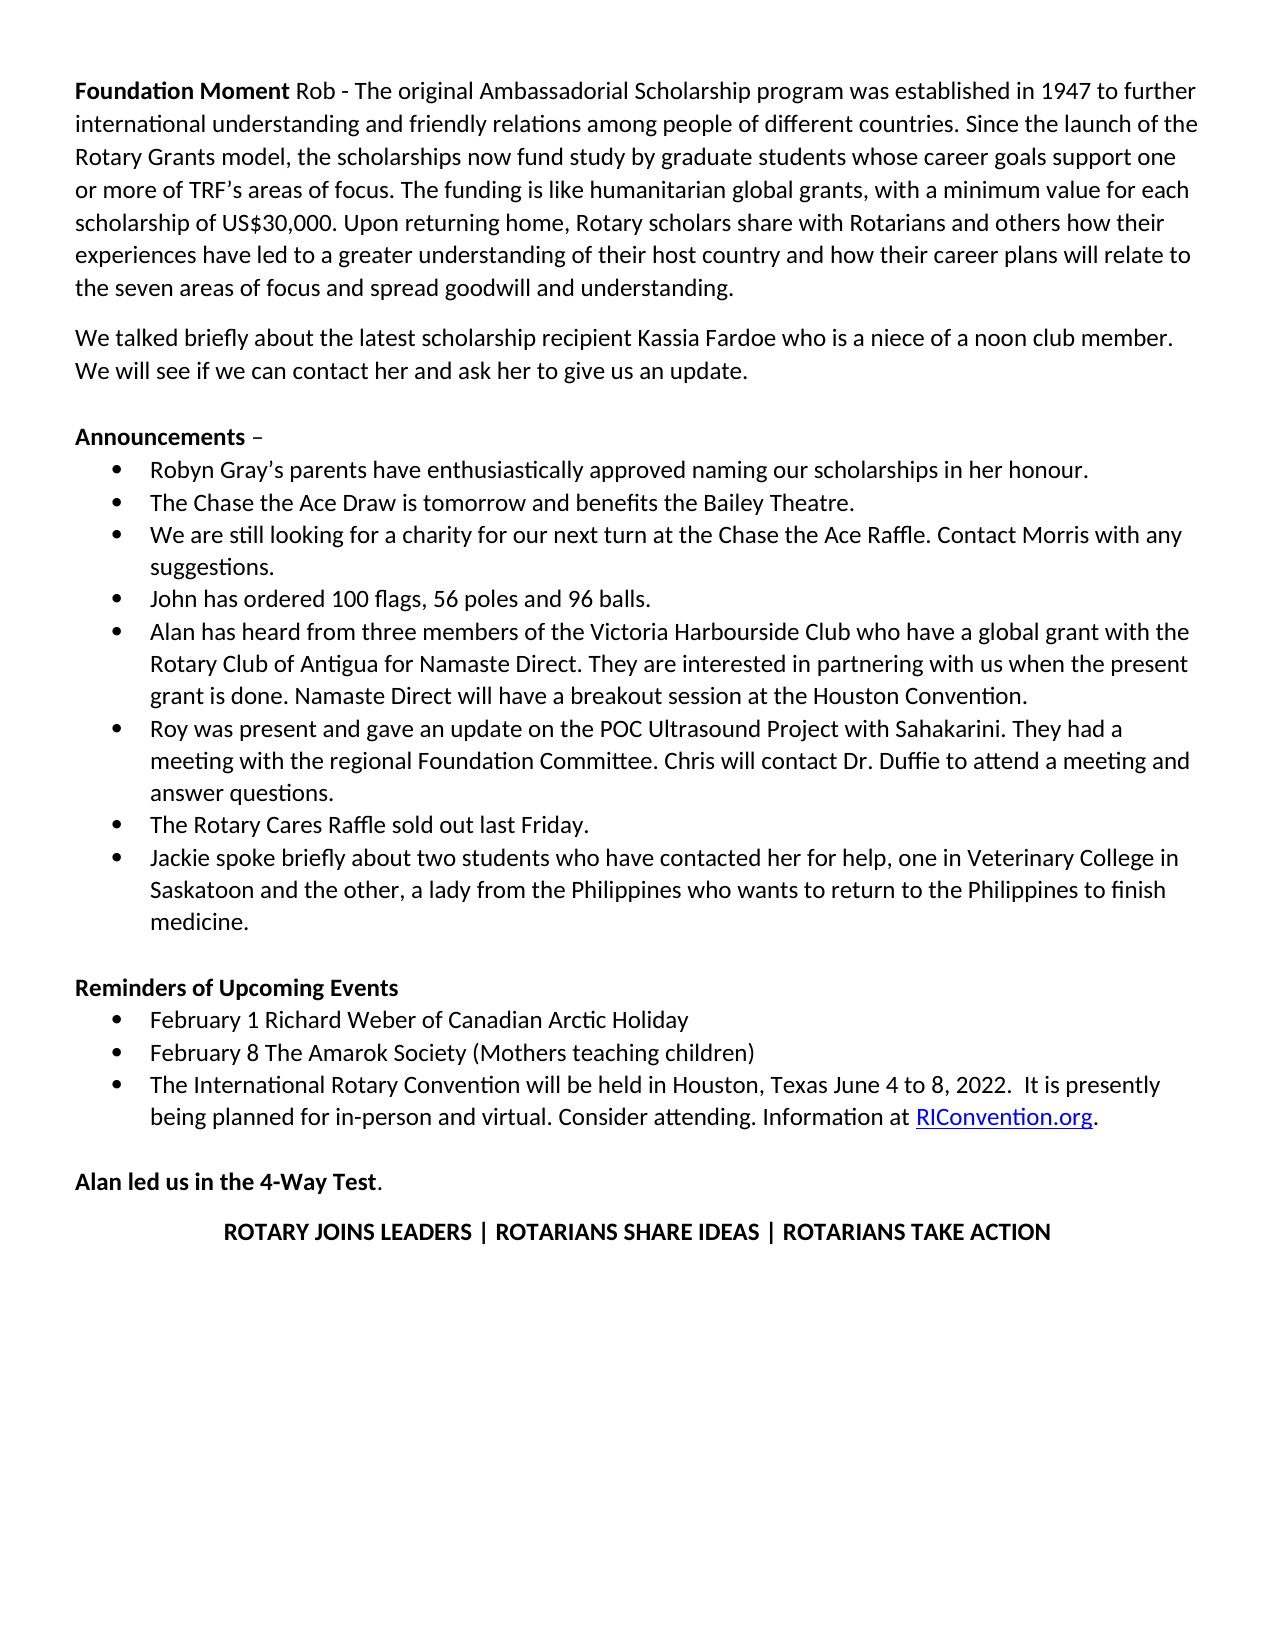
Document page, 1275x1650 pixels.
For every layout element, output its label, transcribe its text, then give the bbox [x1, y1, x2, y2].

list February 8 The Amarok Society (Mothers teaching children) [112, 1037, 1200, 1067]
text Alan led us in the 4-Way Test. [75, 1166, 1200, 1197]
list The Chase the Ace Draw is tomorrow and benefits the Bailey Theatre. [112, 487, 1200, 517]
list Jackie spoke briefly about two students who have contacted her for help, one in Veterinary College in Saskatoon and the other, a lady from the Philippines who wants to return to the Philippines to finish medicine. [112, 842, 1200, 937]
list The Rotary Cares Raffle sold out last Friday. [112, 809, 1200, 840]
list February 1 Richard Weber of Canadian Arctic Holiday [112, 1004, 1200, 1035]
text Foundation Moment Rob - The original Ambassadorial Scholarship program was established in 1947 to further international understanding and friendly relations among people of different countries. Since the launch of the Rotary Grants model, the scholarships now fund study by graduate students whose career goals support one or more of TRF’s areas of focus. The funding is like humanitarian global grants, with a minimum value for each scholarship of US$30,000. Upon returning home, Rotary scholars share with Rotarians and others how their experiences have led to a greater understanding of their host country and how their career plans will relate to the seven areas of focus and spread goodwill and understanding. [75, 75, 1200, 303]
text ROTARY JOINS LEADERS | ROTARIANS SHARE IDEAS | ROTARIANS TAKE ACTION [75, 1216, 1200, 1246]
list Roy was present and gave an update on the POC Ultrasound Project with Sahakarini. They had a meeting with the regional Foundation Committee. Chris will contact Dr. Duffie to attend a meeting and answer questions. [112, 713, 1200, 808]
list We are still looking for a charity for our next turn at the Chase the Ace Raffle. Contact Morris with any suggestions. [112, 519, 1200, 582]
text Announcements – [75, 421, 1200, 451]
text Reminders of Upcoming Events [75, 972, 1200, 1002]
list Alan has heard from three members of the Victoria Harbourside Club who have a global grant with the Rotary Club of Antigua for Namaste Direct. They are interested in partnering with us when the present grant is done. Namaste Direct will have a breakout session at the Houston Convention. [112, 616, 1200, 711]
list Robyn Gray’s parents have enthusiastically approved naming our scholarships in her honour. [112, 454, 1200, 484]
text We talked briefly about the latest scholarship recipient Kassia Fardoe who is a niece of a noon club member. We will see if we can contact her and ask her to give us an update. [75, 322, 1200, 386]
list John has ordered 100 flags, 56 poles and 96 balls. [112, 583, 1200, 614]
list The International Rotary Convention will be held in Houston, Texas June 4 to 8, 2022. It is presently being planned for in-person and virtual. Consider attending. Information at RIConvention.org. [112, 1069, 1200, 1132]
